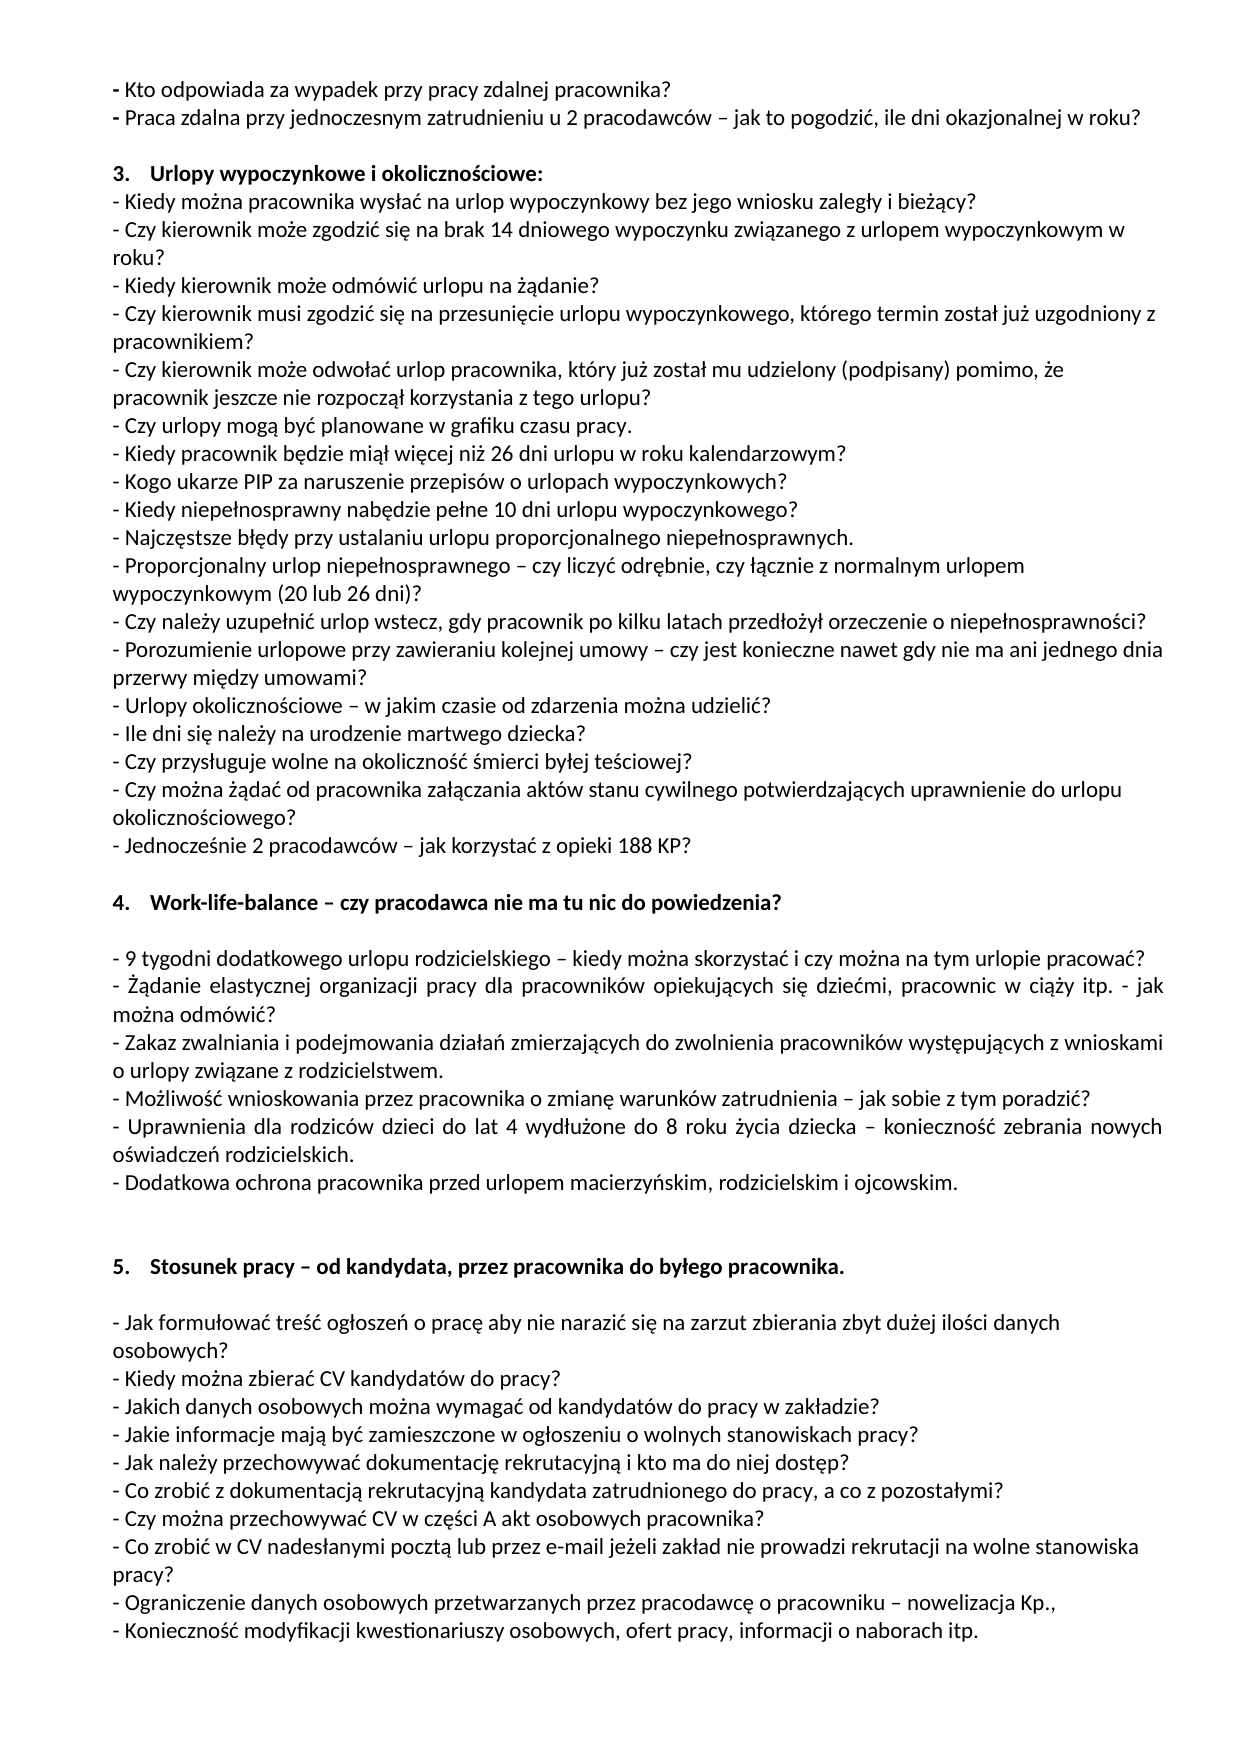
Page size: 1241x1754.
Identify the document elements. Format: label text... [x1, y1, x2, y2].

text - Jednocześnie 2 pracodawców – jak korzystać z opieki 188 KP? [112, 832, 1165, 859]
text - Czy można żądać od pracownika załączania aktów stanu cywilnego potwierdzających uprawnienie do urlopu okolicznościowego? [112, 776, 1165, 832]
list Stosunek pracy – od kandydata, przez pracownika do byłego pracownika. [112, 1252, 1165, 1280]
text - Co zrobić z dokumentacją rekrutacyjną kandydata zatrudnionego do pracy, a co z pozostałymi? [75, 1476, 1165, 1504]
text - Co zrobić w CV nadesłanymi pocztą lub przez e-mail jeżeli zakład nie prowadzi rekrutacji na wolne stanowiska pracy? [112, 1532, 1165, 1588]
list Urlopy wypoczynkowe i okolicznościowe: [112, 159, 1165, 187]
text - Czy urlopy mogą być planowane w grafiku czasu pracy. [112, 411, 1165, 439]
text - Możliwość wnioskowania przez pracownika o zmianę warunków zatrudnienia – jak sobie z tym poradzić? [112, 1084, 1165, 1112]
text - Najczęstsze błędy przy ustalaniu urlopu proporcjonalnego niepełnosprawnych. [112, 523, 1165, 551]
text - Jakie informacje mają być zamieszczone w ogłoszeniu o wolnych stanowiskach pracy? [75, 1420, 1165, 1448]
text - Kto odpowiada za wypadek przy pracy zdalnej pracownika? [112, 75, 1165, 103]
text - Konieczność modyfikacji kwestionariuszy osobowych, ofert pracy, informacji o naborach itp. [75, 1616, 1165, 1644]
text - 9 tygodni dodatkowego urlopu rodzicielskiego – kiedy można skorzystać i czy można na tym urlopie pracować? [112, 944, 1165, 972]
text - Uprawnienia dla rodziców dzieci do lat 4 wydłużone do 8 roku życia dziecka – konieczność zebrania nowych oświadczeń rodzicielskich. [112, 1112, 1165, 1168]
text - Ile dni się należy na urodzenie martwego dziecka? [112, 719, 1165, 747]
text - Jak formułować treść ogłoszeń o pracę aby nie narazić się na zarzut zbierania zbyt dużej ilości danych osobowych? [112, 1308, 1165, 1364]
text - Czy należy uzupełnić urlop wstecz, gdy pracownik po kilku latach przedłożył orzeczenie o niepełnosprawności? [112, 607, 1165, 635]
text - Zakaz zwalniania i podejmowania działań zmierzających do zwolnienia pracowników występujących z wnioskami o urlopy związane z rodzicielstwem. [112, 1028, 1165, 1084]
list Work-life-balance – czy pracodawca nie ma tu nic do powiedzenia? [112, 888, 1165, 916]
text - Kogo ukarze PIP za naruszenie przepisów o urlopach wypoczynkowych? [112, 467, 1165, 495]
text - Kiedy pracownik będzie miął więcej niż 26 dni urlopu w roku kalendarzowym? [112, 439, 1165, 467]
text - Kiedy można zbierać CV kandydatów do pracy? [75, 1364, 1165, 1392]
text - Jakich danych osobowych można wymagać od kandydatów do pracy w zakładzie? [75, 1392, 1165, 1420]
text - Praca zdalna przy jednoczesnym zatrudnieniu u 2 pracodawców – jak to pogodzić, ile dni okazjonalnej w roku? [112, 103, 1165, 131]
text - Ograniczenie danych osobowych przetwarzanych przez pracodawcę o pracowniku – nowelizacja Kp., [75, 1588, 1165, 1616]
text - Żądanie elastycznej organizacji pracy dla pracowników opiekujących się dziećmi, pracownic w ciąży itp. - jak można odmówić? [112, 972, 1165, 1028]
text - Jak należy przechowywać dokumentację rekrutacyjną i kto ma do niej dostęp? [75, 1448, 1165, 1476]
text - Porozumienie urlopowe przy zawieraniu kolejnej umowy – czy jest konieczne nawet gdy nie ma ani jednego dnia przerwy między umowami? [112, 635, 1165, 691]
text - Czy przysługuje wolne na okoliczność śmierci byłej teściowej? [112, 747, 1165, 776]
text - Czy można przechowywać CV w części A akt osobowych pracownika? [75, 1504, 1165, 1532]
text - Proporcjonalny urlop niepełnosprawnego – czy liczyć odrębnie, czy łącznie z normalnym urlopem wypoczynkowym (20 lub 26 dni)? [112, 551, 1165, 607]
text - Dodatkowa ochrona pracownika przed urlopem macierzyńskim, rodzicielskim i ojcowskim. [112, 1168, 1165, 1196]
text - Kiedy niepełnosprawny nabędzie pełne 10 dni urlopu wypoczynkowego? [112, 495, 1165, 523]
text - Kiedy można pracownika wysłać na urlop wypoczynkowy bez jego wniosku zaległy i bieżący? - Czy kierownik może zgodzić się na brak 14 dniowego wypoczynku związanego z urlopem wypoczynkowym w roku? - Kiedy kierownik może odmówić urlopu na żądanie? - Czy kierownik musi zgodzić się na przesunięcie urlopu wypoczynkowego, którego termin został już uzgodniony z pracownikiem? - Czy kierownik może odwołać urlop pracownika, który już został mu udzielony (podpisany) pomimo, że pracownik jeszcze nie rozpoczął korzystania z tego urlopu? [112, 187, 1165, 411]
text - Urlopy okolicznościowe – w jakim czasie od zdarzenia można udzielić? [112, 691, 1165, 719]
